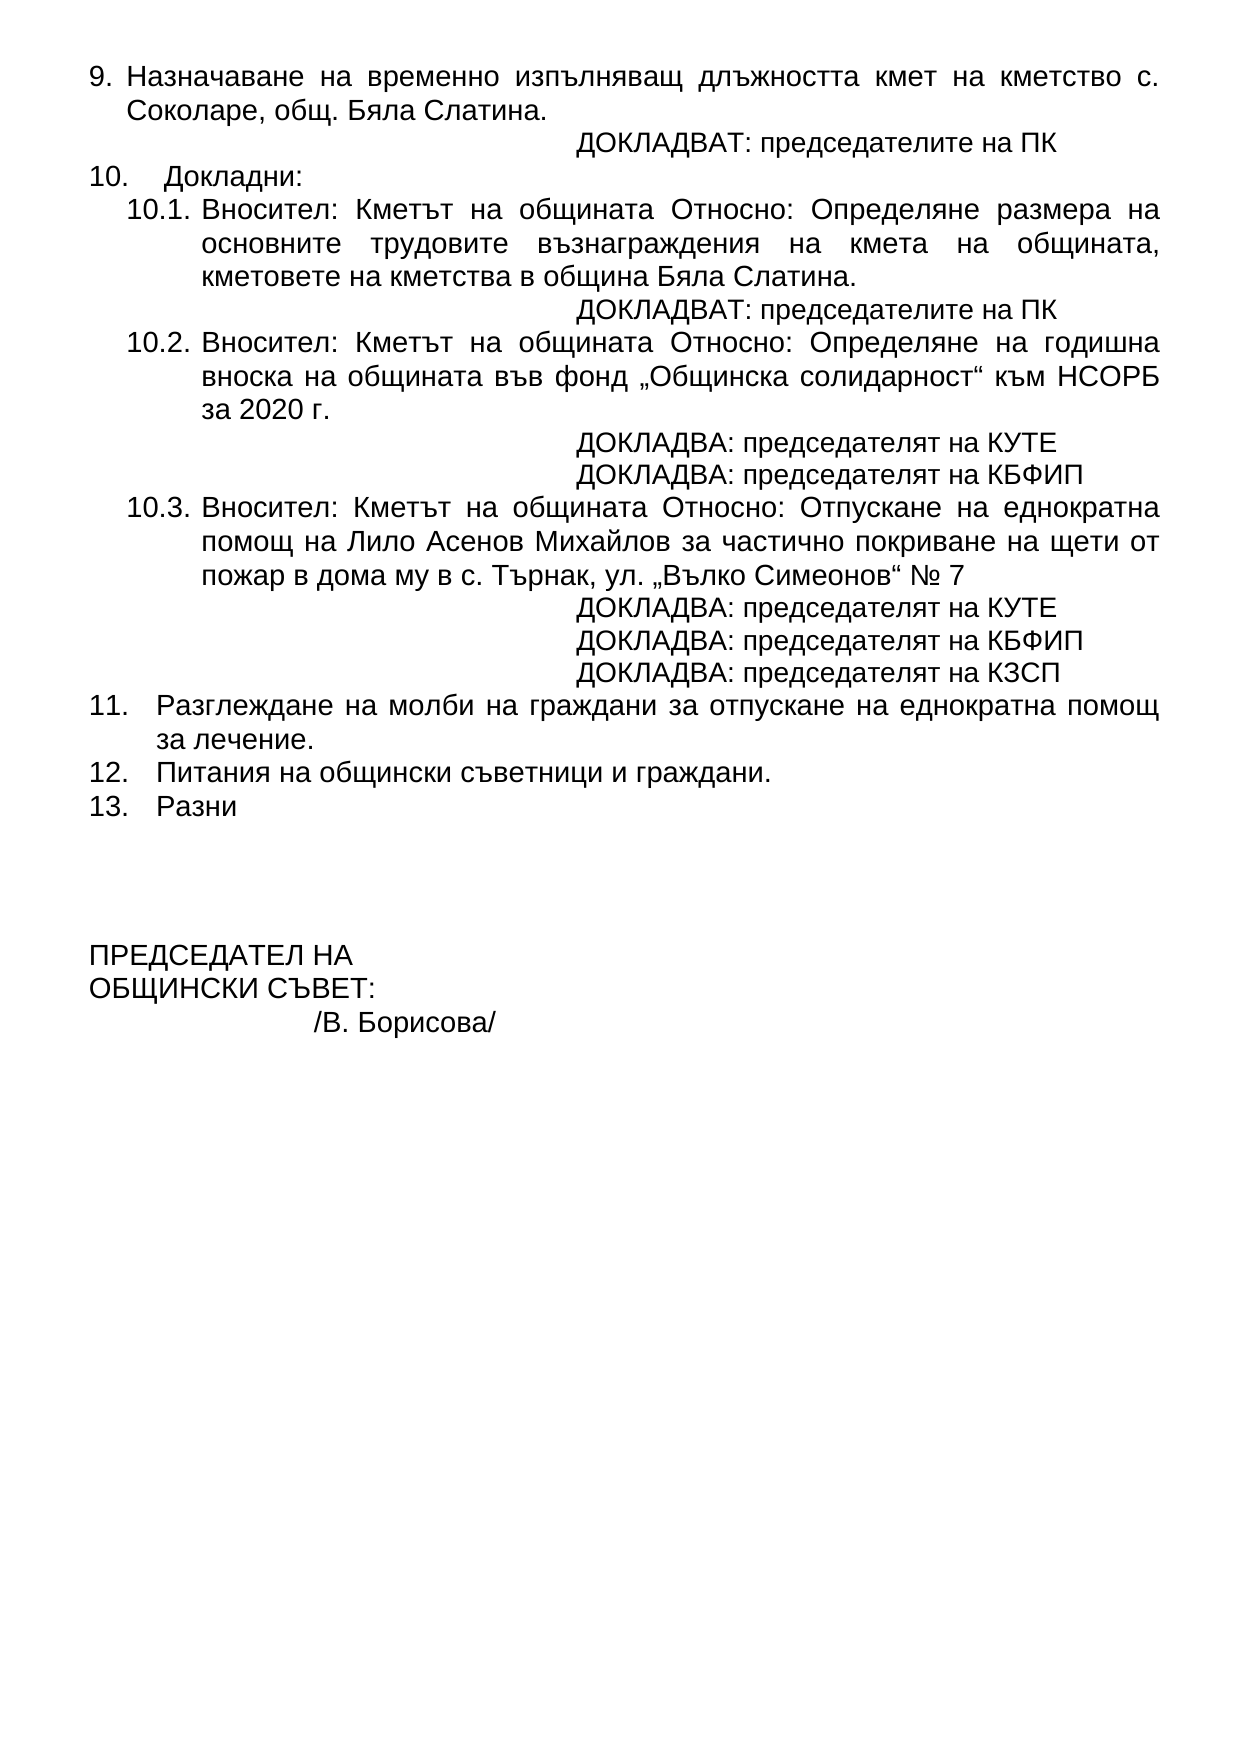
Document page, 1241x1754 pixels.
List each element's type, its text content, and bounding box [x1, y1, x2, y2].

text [156, 126, 1161, 158]
text ДОКЛАДВА: председателят на КЗСП [156, 656, 1161, 688]
text ОБЩИНСКИ СЪВЕТ: [89, 971, 1161, 1004]
list Докладни: [89, 158, 1161, 192]
list Вносител: Кметът на общината Относно: Отпускане на еднократна помощ на Лило Асенов Михайлов за частично покриване на щети от пожар в дома му в с. Търнак, ул. „Вълко Симеонов“ № 7 [126, 491, 1161, 591]
text ДОКЛАДВА: председателят на КБФИП [156, 623, 1161, 656]
text ДОКЛАДВА: председателят на КУТЕ [156, 591, 1161, 623]
list Вносител: Кметът на общината Относно: Определяне на годишна вноска на общината във фонд „Общинска солидарност“ към НСОРБ за 2020 г. [126, 325, 1161, 426]
text /В. Борисова/ [89, 1004, 1161, 1038]
list Разглеждане на молби на граждани за отпускане на еднократна помощ за лечение. [89, 688, 1161, 755]
text ДОКЛАДВАТ: председателите на ПК [576, 293, 1161, 325]
text ДОКЛАДВА: председателят на КБФИП [156, 458, 1161, 491]
text ДОКЛАДВА: председателят на КУТЕ [156, 426, 1161, 458]
list Вносител: Кметът на общината Относно: Определяне размера на основните трудовите възнаграждения на кмета на общината, кметовете на кметства в община Бяла Слатина. [126, 192, 1161, 293]
list Назначаване на временно изпълняващ длъжността кмет на кметство с. Соколаре, общ. Бяла Слатина. [89, 59, 1161, 126]
text ПРЕДСЕДАТЕЛ НА [89, 937, 1161, 971]
list Разни [89, 789, 1161, 822]
list Питания на общински съветници и граждани. [89, 755, 1161, 789]
